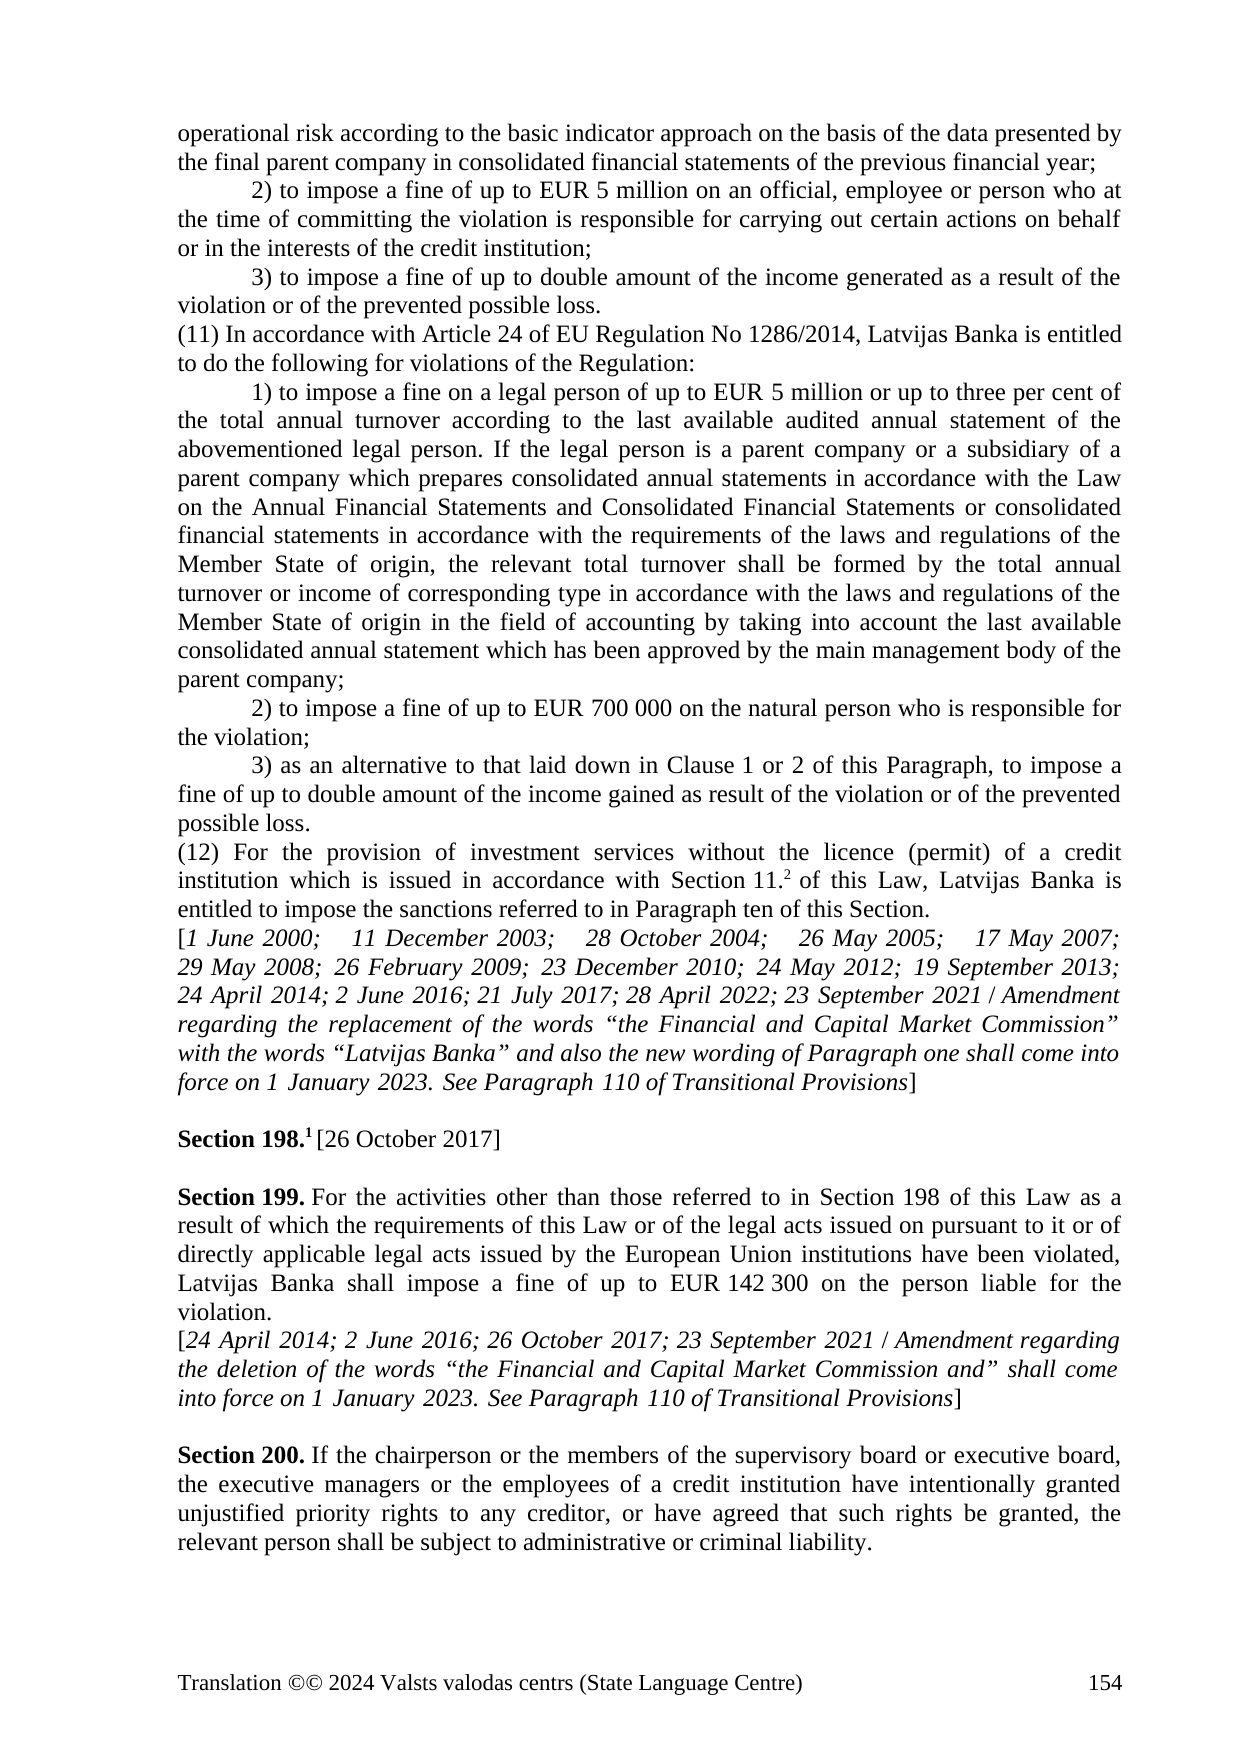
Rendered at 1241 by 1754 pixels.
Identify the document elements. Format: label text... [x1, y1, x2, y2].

text 3) to impose a fine of up to double amount of the income generated as a result of the violation or of the prevented possible loss. [177, 262, 1122, 319]
text 3) as an alternative to that laid down in Clause 1 or 2 of this Paragraph, to impose a fine of up to double amount of the income gained as result of the violation or of the prevented possible loss. [177, 751, 1122, 837]
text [177, 118, 1122, 176]
text (11) In accordance with Article 24 of EU Regulation No 1286/2014, Latvijas Banka is entitled to do the following for violations of the Regulation: [177, 319, 1122, 377]
text 2) to impose a fine of up to EUR 5 million on an official, employee or person who at the time of committing the violation is responsible for carrying out certain actions on behalf or in the interests of the credit institution; [177, 176, 1122, 262]
text [1 June 2000; 11 December 2003; 28 October 2004; 26 May 2005; 17 May 2007; 29 May 2008; 26 February 2009; 23 December 2010; 24 May 2012; 19 September 2013; 24 April 2014; 2 June 2016; 21 July 2017; 28 April 2022; 23 September 2021 / Amendment regarding the replacement of the words “the Financial and Capital Market Commission” with the words “Latvijas Banka” and also the new wording of Paragraph one shall come into force on 1 January 2023. See Paragraph 110 of Transitional Provisions] [177, 923, 1122, 1096]
text Section 198.1 [26 October 2017] [177, 1124, 1122, 1153]
text (12) For the provision of investment services without the licence (permit) of a credit institution which is issued in accordance with Section 11.2 of this Law, Latvijas Banka is entitled to impose the sanctions referred to in Paragraph ten of this Section. [177, 837, 1122, 923]
text Section 199. For the activities other than those referred to in Section 198 of this Law as a result of which the requirements of this Law or of the legal acts issued on pursuant to it or of directly applicable legal acts issued by the European Union institutions have been violated, Latvijas Banka shall impose a fine of up to EUR 142 300 on the person liable for the violation. [177, 1182, 1122, 1326]
text [24 April 2014; 2 June 2016; 26 October 2017; 23 September 2021 / Amendment regarding the deletion of the words “the Financial and Capital Market Commission and” shall come into force on 1 January 2023. See Paragraph 110 of Transitional Provisions] [177, 1326, 1122, 1412]
text 1) to impose a fine on a legal person of up to EUR 5 million or up to three per cent of the total annual turnover according to the last available audited annual statement of the abovementioned legal person. If the legal person is a parent company or a subsidiary of a parent company which prepares consolidated annual statements in accordance with the Law on the Annual Financial Statements and Consolidated Financial Statements or consolidated financial statements in accordance with the requirements of the laws and regulations of the Member State of origin, the relevant total turnover shall be formed by the total annual turnover or income of corresponding type in accordance with the laws and regulations of the Member State of origin in the field of accounting by taking into account the last available consolidated annual statement which has been approved by the main management body of the parent company; [177, 377, 1122, 693]
text 2) to impose a fine of up to EUR 700 000 on the natural person who is responsible for the violation; [177, 693, 1122, 751]
text Section 200. If the chairperson or the members of the supervisory board or executive board, the executive managers or the employees of a credit institution have intentionally granted unjustified priority rights to any creditor, or have agreed that such rights be granted, the relevant person shall be subject to administrative or criminal liability. [177, 1441, 1122, 1556]
